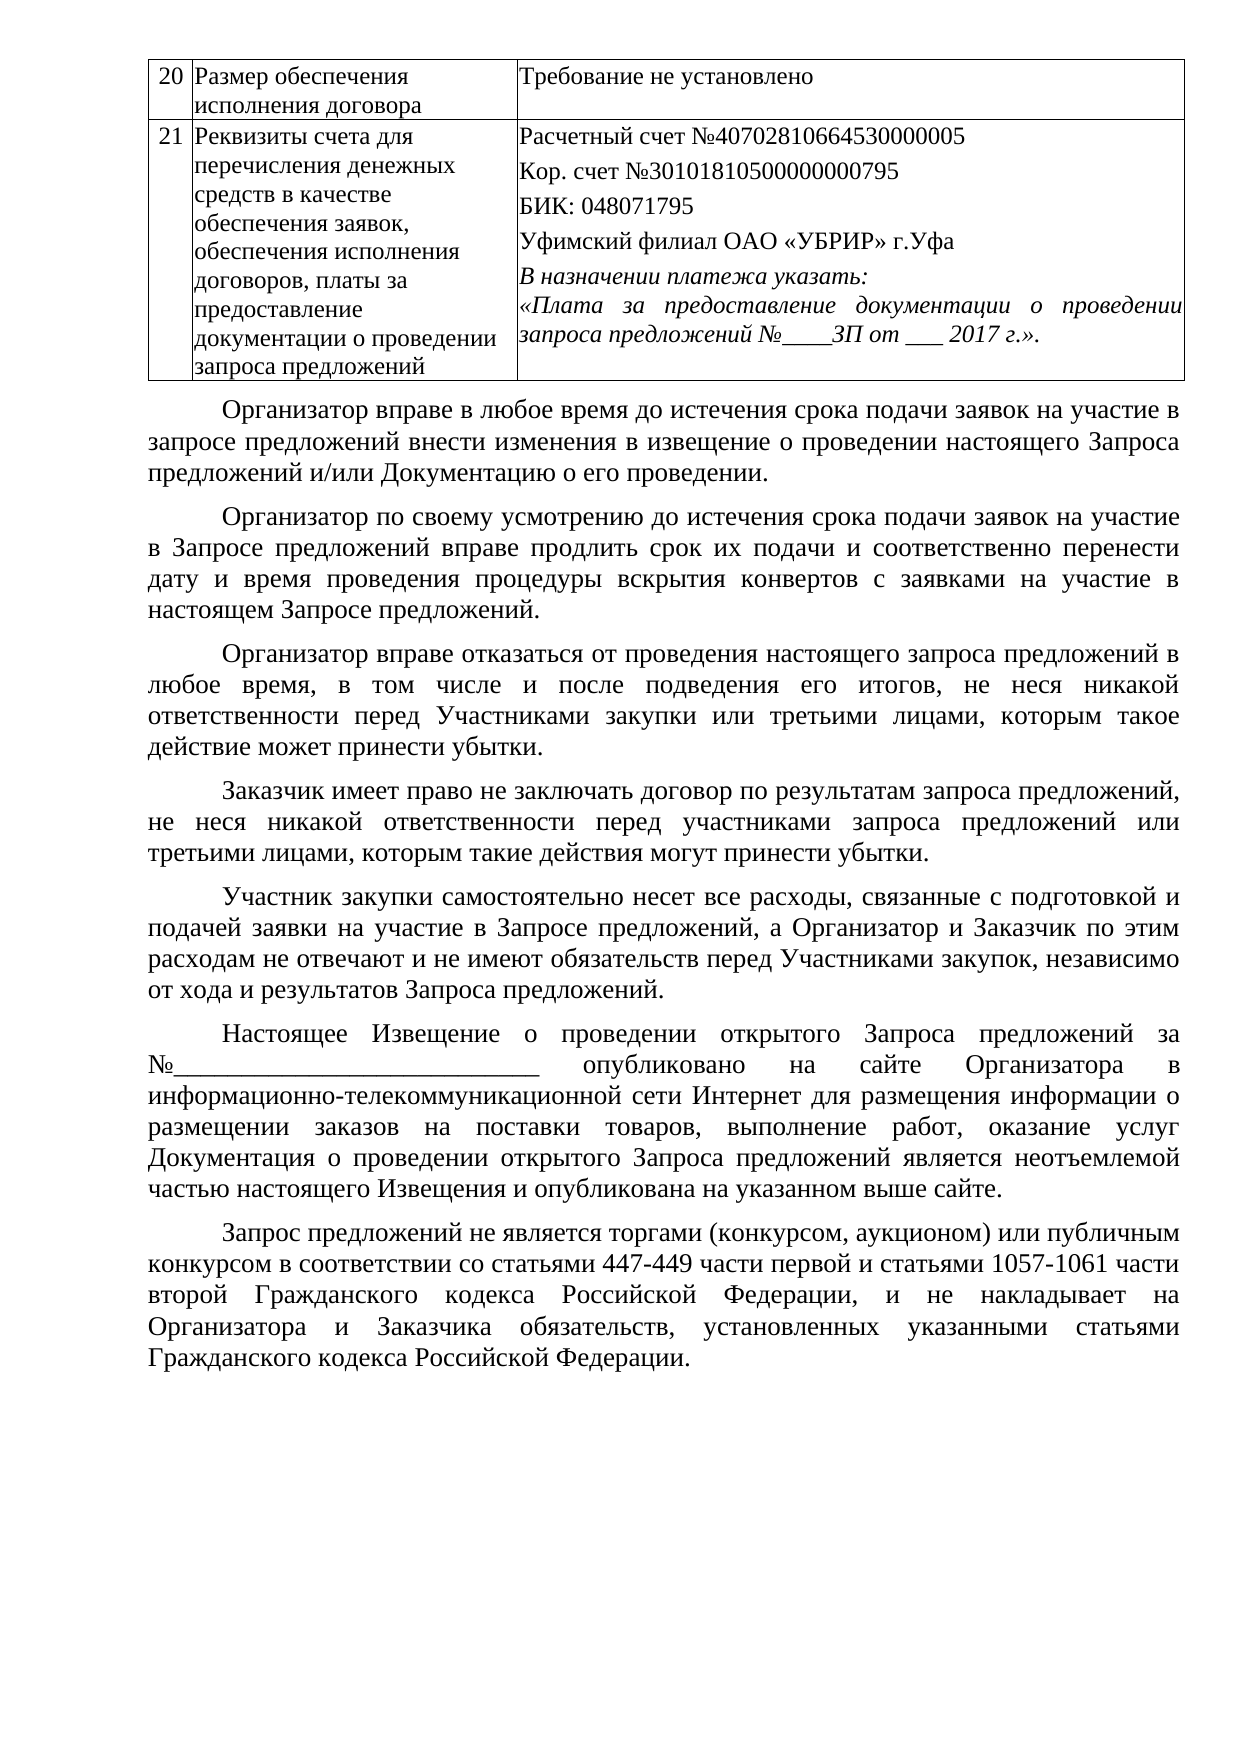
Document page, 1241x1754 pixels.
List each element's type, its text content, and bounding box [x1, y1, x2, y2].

text Организатор вправе в любое время до истечения срока подачи заявок на участие в запросе предложений внести изменения в извещение о проведении настоящего Запроса предложений и/или Документацию о его проведении. [148, 394, 1181, 487]
text Заказчик имеет право не заключать договор по результатам запроса предложений, не неся никакой ответственности перед участниками запроса предложений или третьими лицами, которым такие действия могут принести убытки. [148, 774, 1181, 867]
text Организатор по своему усмотрению до истечения срока подачи заявок на участие в Запросе предложений вправе продлить срок их подачи и соответственно перенести дату и время проведения процедуры вскрытия конвертов с заявками на участие в настоящем Запросе предложений. [148, 499, 1181, 624]
text Участник закупки самостоятельно несет все расходы, связанные с подготовкой и подачей заявки на участие в Запросе предложений, а Организатор и Заказчик по этим расходам не отвечают и не имеют обязательств перед Участниками закупок, независимо от хода и результатов Запроса предложений. [148, 880, 1181, 1004]
text Организатор вправе отказаться от проведения настоящего запроса предложений в любое время, в том числе и после подведения его итогов, не неся никакой ответственности перед Участниками закупки или третьими лицами, которым такое действие может принести убытки. [148, 637, 1181, 761]
table_cell Размер обеспечения исполнения договора [193, 60, 517, 119]
text Запрос предложений не является торгами (конкурсом, аукционом) или публичным конкурсом в соответствии со статьями 447-449 части первой и статьями 1057-1061 части второй Гражданского кодекса Российской Федерации, и не накладывает на Организатора и Заказчика обязательств, установленных указанными статьями Гражданского кодекса Российской Федерации. [148, 1216, 1181, 1372]
table_cell 21 [149, 120, 192, 380]
table_cell Расчетный счет №40702810664530000005 Кор. счет №30101810500000000795 БИК: 048071795 Уфимский филиал ОАО «УБРИР» г.Уфа В назначении платежа указать: «Плата за предоставление документации о проведении запроса предложений №____ЗП от ___ 2017 г.». [518, 120, 1184, 380]
text Настоящее Извещение о проведении открытого Запроса предложений за №___________________________ опубликовано на сайте Организатора в информационно-телекоммуникационной сети Интернет для размещения информации о размещении заказов на поставки товаров, выполнение работ, оказание услуг Документация о проведении открытого Запроса предложений является неотъемлемой частью настоящего Извещения и опубликована на указанном выше сайте. [148, 1017, 1181, 1204]
table_cell Реквизиты счета для перечисления денежных средств в качестве обеспечения заявок, обеспечения исполнения договоров, платы за предоставление документации о проведении запроса предложений [193, 120, 517, 380]
table_cell 20 [149, 60, 192, 119]
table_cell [518, 60, 1184, 119]
